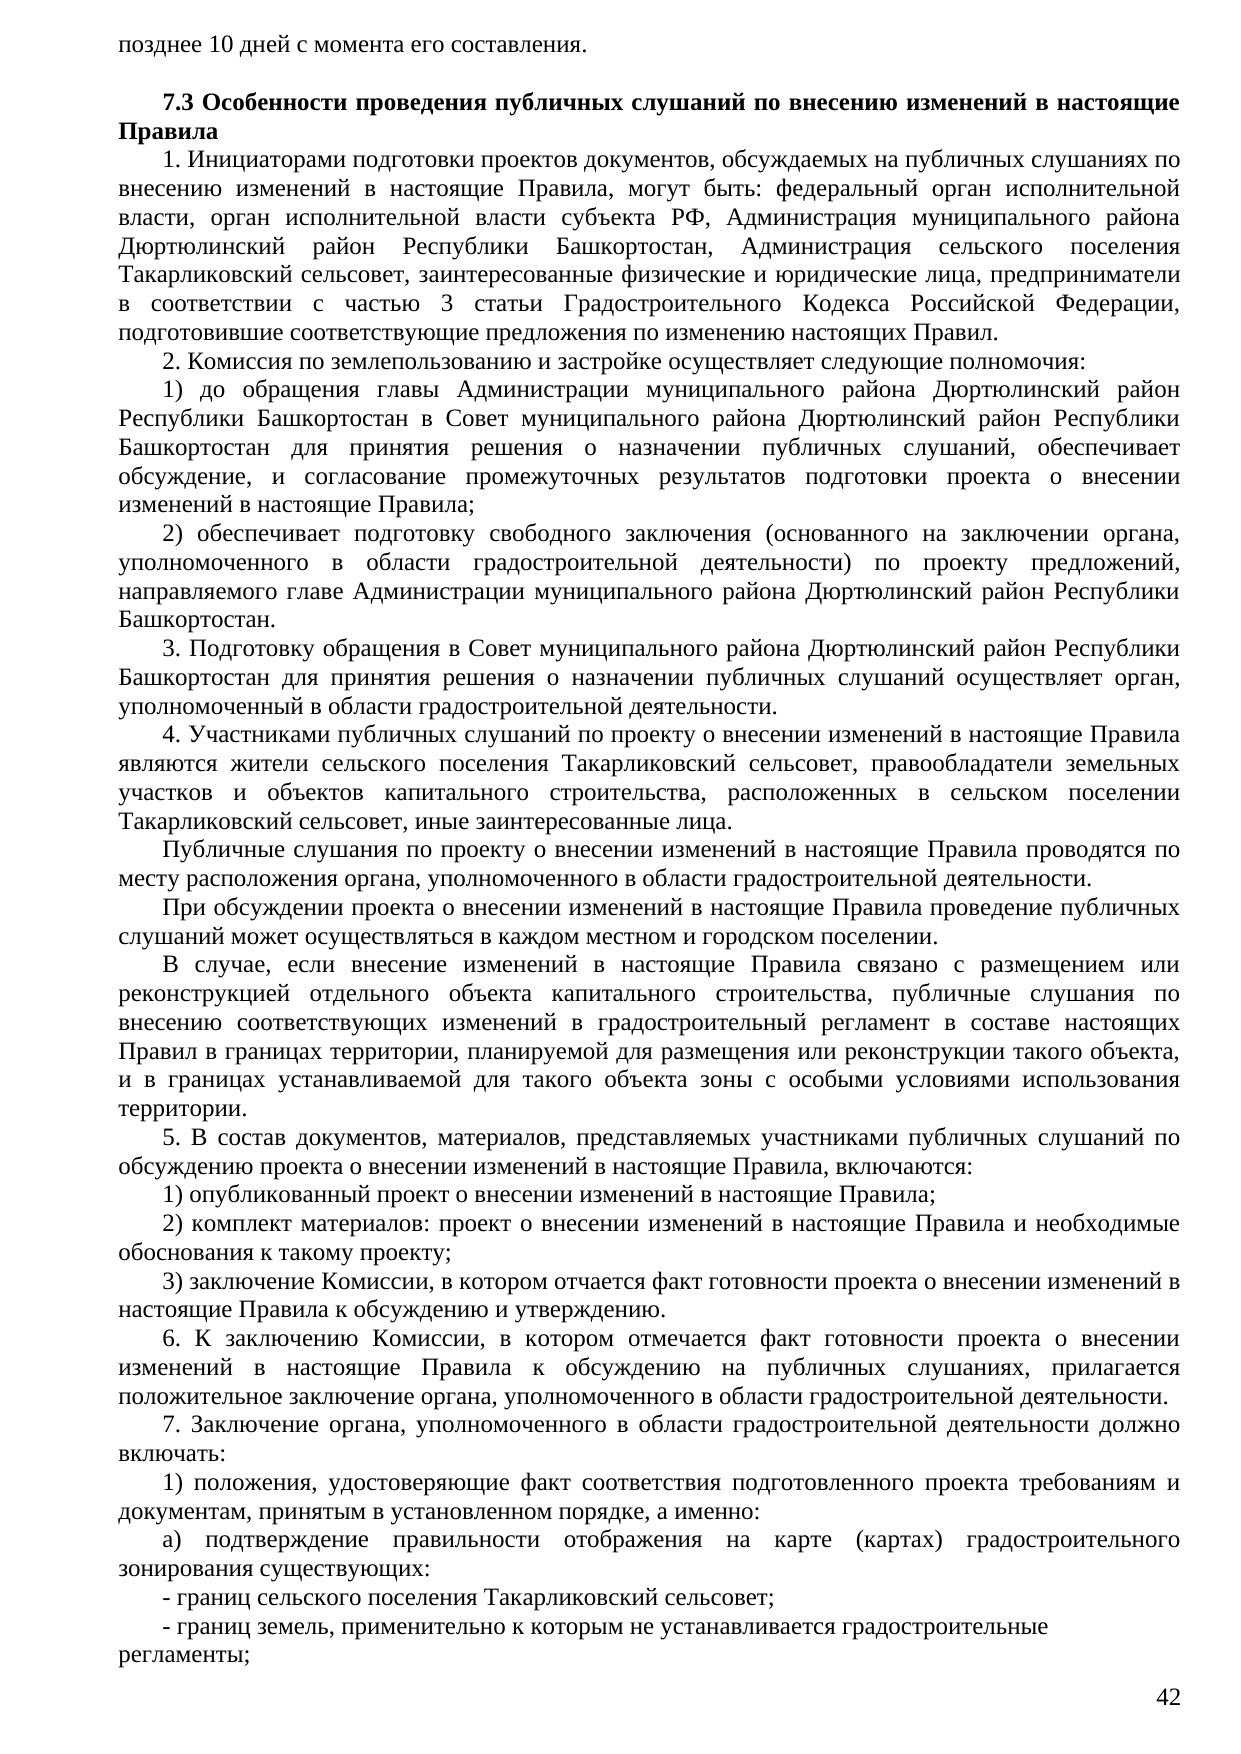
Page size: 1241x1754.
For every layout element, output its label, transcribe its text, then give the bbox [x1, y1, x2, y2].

text 2. Комиссия по землепользованию и застройке осуществляет следующие полномочия: [118, 346, 1181, 374]
text 1. Инициаторами подготовки проектов документов, обсуждаемых на публичных слушаниях по внесению изменений в настоящие Правила, могут быть: федеральный орган исполнительной власти, орган исполнительной власти субъекта РФ, Администрация муниципального района Дюртюлинский район Республики Башкортостан, Администрация сельского поселения Такарликовский сельсовет, заинтересованные физические и юридические лица, предприниматели в соответствии с частью 3 статьи Градостроительного Кодекса Российской Федерации, подготовившие соответствующие предложения по изменению настоящих Правил. [118, 144, 1181, 346]
text В случае, если внесение изменений в настоящие Правила связано с размещением или реконструкцией отдельного объекта капитального строительства, публичные слушания по внесению соответствующих изменений в градостроительный регламент в составе настоящих Правил в границах территории, планируемой для размещения или реконструкции такого объекта, и в границах устанавливаемой для такого объекта зоны с особыми условиями использования территории. [118, 949, 1181, 1122]
text 7.3 Особенности проведения публичных слушаний по внесению изменений в настоящие Правила [118, 87, 1181, 144]
text При обсуждении проекта о внесении изменений в настоящие Правила проведение публичных слушаний может осуществляться в каждом местном и городском поселении. [118, 892, 1181, 949]
text 5. В состав документов, материалов, представляемых участниками публичных слушаний по обсуждению проекта о внесении изменений в настоящие Правила, включаются: [118, 1122, 1181, 1179]
text 4. Участниками публичных слушаний по проекту о внесении изменений в настоящие Правила являются жители сельского поселения Такарликовский сельсовет, правообладатели земельных участков и объектов капитального строительства, расположенных в сельском поселении Такарликовский сельсовет, иные заинтересованные лица. [118, 719, 1181, 834]
text - границ сельского поселения Такарликовский сельсовет; [118, 1582, 1181, 1611]
text 6. К заключению Комиссии, в котором отмечается факт готовности проекта о внесении изменений в настоящие Правила к обсуждению на публичных слушаниях, прилагается положительное заключение органа, уполномоченного в области градостроительной деятельности. [118, 1323, 1181, 1409]
text 7. Заключение органа, уполномоченного в области градостроительной деятельности должно включать: [118, 1409, 1181, 1467]
text 2) комплект материалов: проект о внесении изменений в настоящие Правила и необходимые обоснования к такому проекту; [118, 1208, 1181, 1266]
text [118, 29, 1181, 58]
text 3. Подготовку обращения в Совет муниципального района Дюртюлинский район Республики Башкортостан для принятия решения о назначении публичных слушаний осуществляет орган, уполномоченный в области градостроительной деятельности. [118, 633, 1181, 719]
text 1) до обращения главы Администрации муниципального района Дюртюлинский район Республики Башкортостан в Совет муниципального района Дюртюлинский район Республики Башкортостан для принятия решения о назначении публичных слушаний, обеспечивает обсуждение, и согласование промежуточных результатов подготовки проекта о внесении изменений в настоящие Правила; [118, 374, 1181, 518]
text 3) заключение Комиссии, в котором отчается факт готовности проекта о внесении изменений в настоящие Правила к обсуждению и утверждению. [118, 1266, 1181, 1323]
text - границ земель, применительно к которым не устанавливается градостроительные регламенты; [118, 1611, 1181, 1668]
text 2) обеспечивает подготовку свободного заключения (основанного на заключении органа, уполномоченного в области градостроительной деятельности) по проекту предложений, направляемого главе Администрации муниципального района Дюртюлинский район Республики Башкортостан. [118, 518, 1181, 633]
text а) подтверждение правильности отображения на карте (картах) градостроительного зонирования существующих: [118, 1524, 1181, 1582]
text 1) положения, удостоверяющие факт соответствия подготовленного проекта требованиям и документам, принятым в установленном порядке, а именно: [118, 1467, 1181, 1524]
text Публичные слушания по проекту о внесении изменений в настоящие Правила проводятся по месту расположения органа, уполномоченного в области градостроительной деятельности. [118, 834, 1181, 892]
text 1) опубликованный проект о внесении изменений в настоящие Правила; [118, 1179, 1181, 1208]
